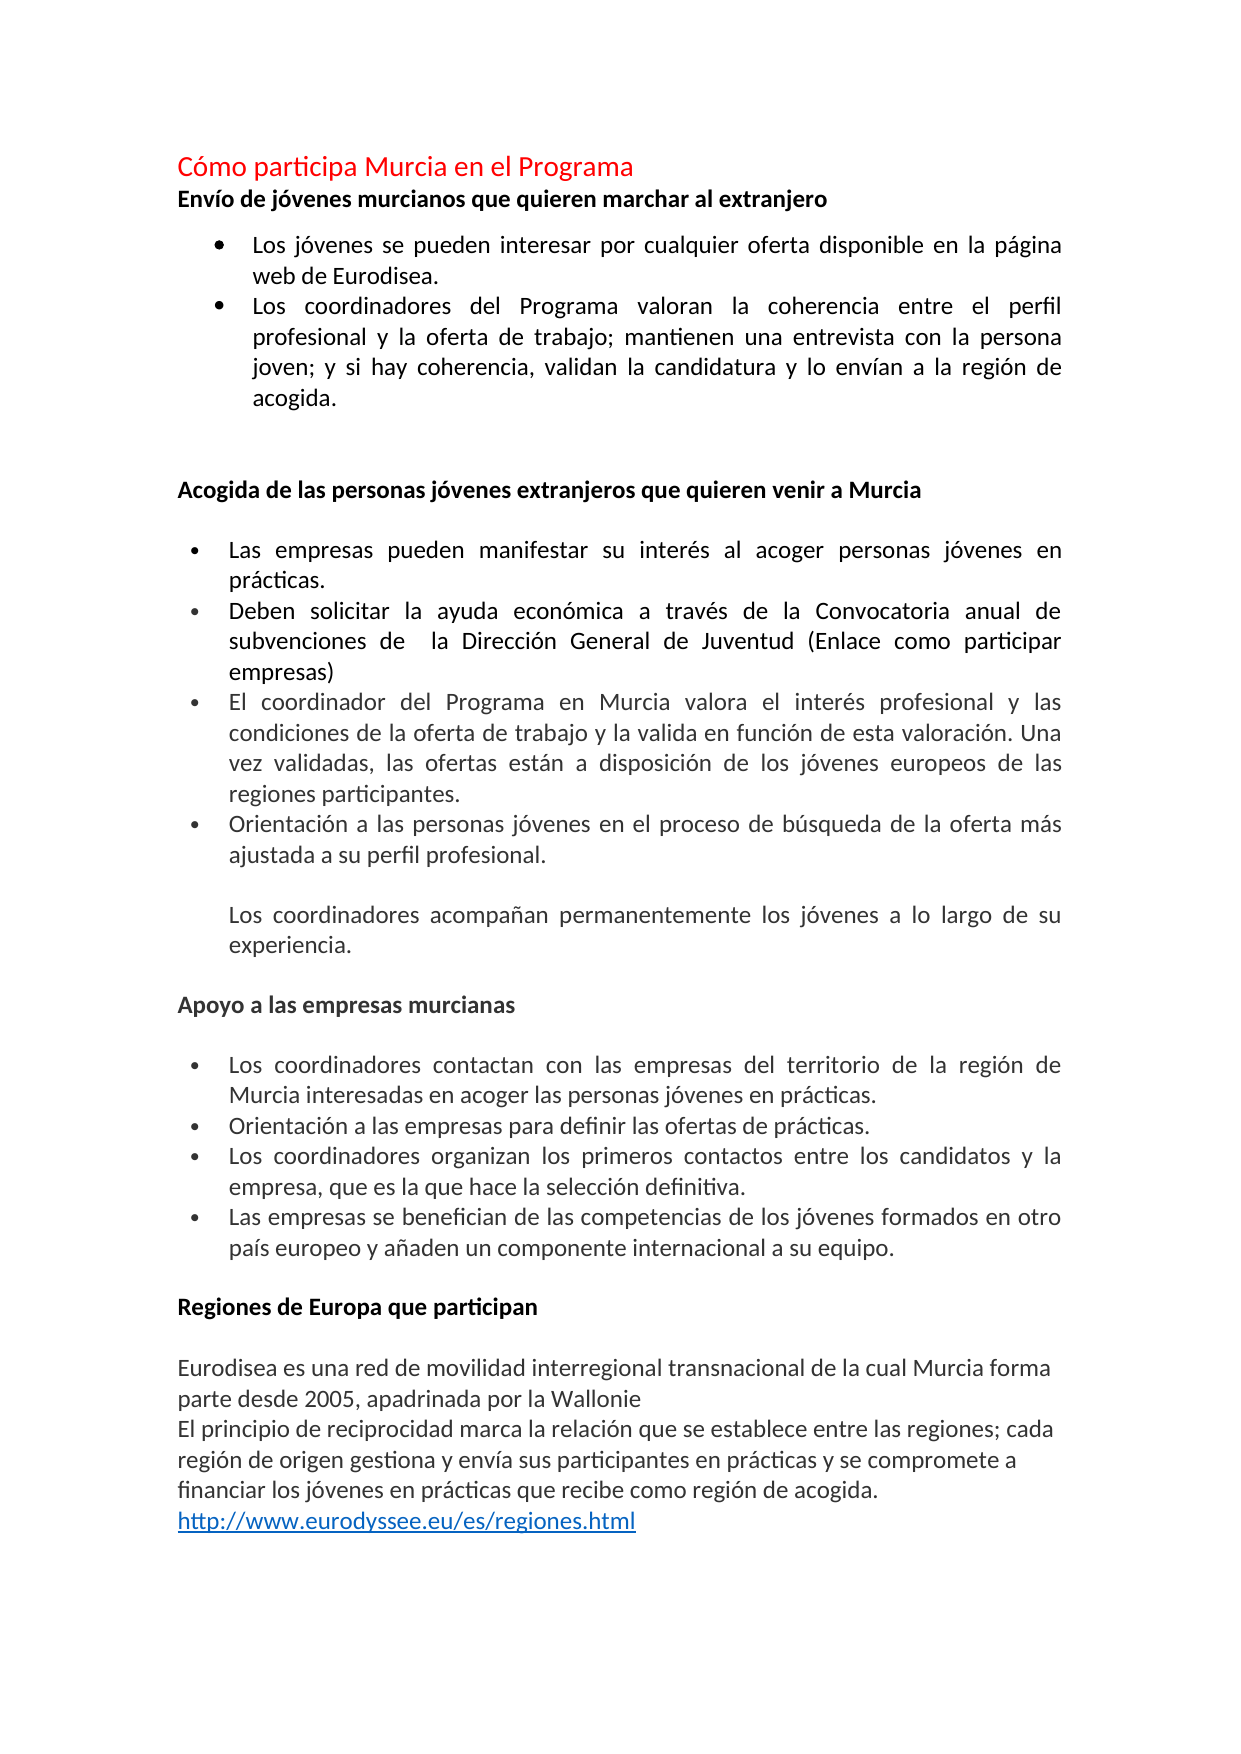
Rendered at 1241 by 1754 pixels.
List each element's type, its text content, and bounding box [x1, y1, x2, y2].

list Deben solicitar la ayuda económica a través de la Convocatoria anual de subvenciones de la Dirección General de Juventud (Enlace como participar empresas) [191, 595, 1063, 687]
list Orientación a las personas jóvenes en el proceso de búsqueda de la oferta más ajustada a su perfil profesional. [191, 809, 1063, 870]
text Envío de jóvenes murcianos que quieren marchar al extranjero [177, 183, 1063, 214]
list Las empresas pueden manifestar su interés al acoger personas jóvenes en prácticas. [191, 534, 1063, 595]
text Regiones de Europa que participan Eurodisea es una red de movilidad interregional transnacional de la cual Murcia forma parte desde 2005, apadrinada por la Wallonie El principio de reciprocidad marca la relación que se establece entre las regiones; cada región de origen gestiona y envía sus participantes en prácticas y se compromete a financiar los jóvenes en prácticas que recibe como región de acogida. http://www.eurodyssee.eu/es/regiones.html [177, 1292, 1063, 1536]
list Los coordinadores contactan con las empresas del territorio de la región de Murcia interesadas en acoger las personas jóvenes en prácticas. [191, 1049, 1063, 1110]
list El coordinador del Programa en Murcia valora el interés profesional y las condiciones de la oferta de trabajo y la valida en función de esta valoración. Una vez validadas, las ofertas están a disposición de los jóvenes europeos de las regiones participantes. [191, 687, 1063, 809]
list Los coordinadores organizan los primeros contactos entre los candidatos y la empresa, que es la que hace la selección definitiva. [191, 1140, 1063, 1201]
list Los coordinadores del Programa valoran la coherencia entre el perfil profesional y la oferta de trabajo; mantienen una entrevista con la persona joven; y si hay coherencia, validan la candidatura y lo envían a la región de acogida. [215, 290, 1063, 412]
text Los coordinadores acompañan permanentemente los jóvenes a lo largo de su experiencia. [229, 899, 1063, 960]
text Cómo participa Murcia en el Programa [177, 148, 1063, 183]
text Apoyo a las empresas murcianas [177, 989, 1063, 1019]
text Acogida de las personas jóvenes extranjeros que quieren venir a Murcia [177, 474, 1063, 505]
list Los jóvenes se pueden interesar por cualquier oferta disponible en la página web de Eurodisea. [215, 229, 1063, 290]
list Las empresas se benefician de las competencias de los jóvenes formados en otro país europeo y añaden un componente internacional a su equipo. [191, 1201, 1063, 1262]
list Orientación a las empresas para definir las ofertas de prácticas. [191, 1110, 1063, 1140]
